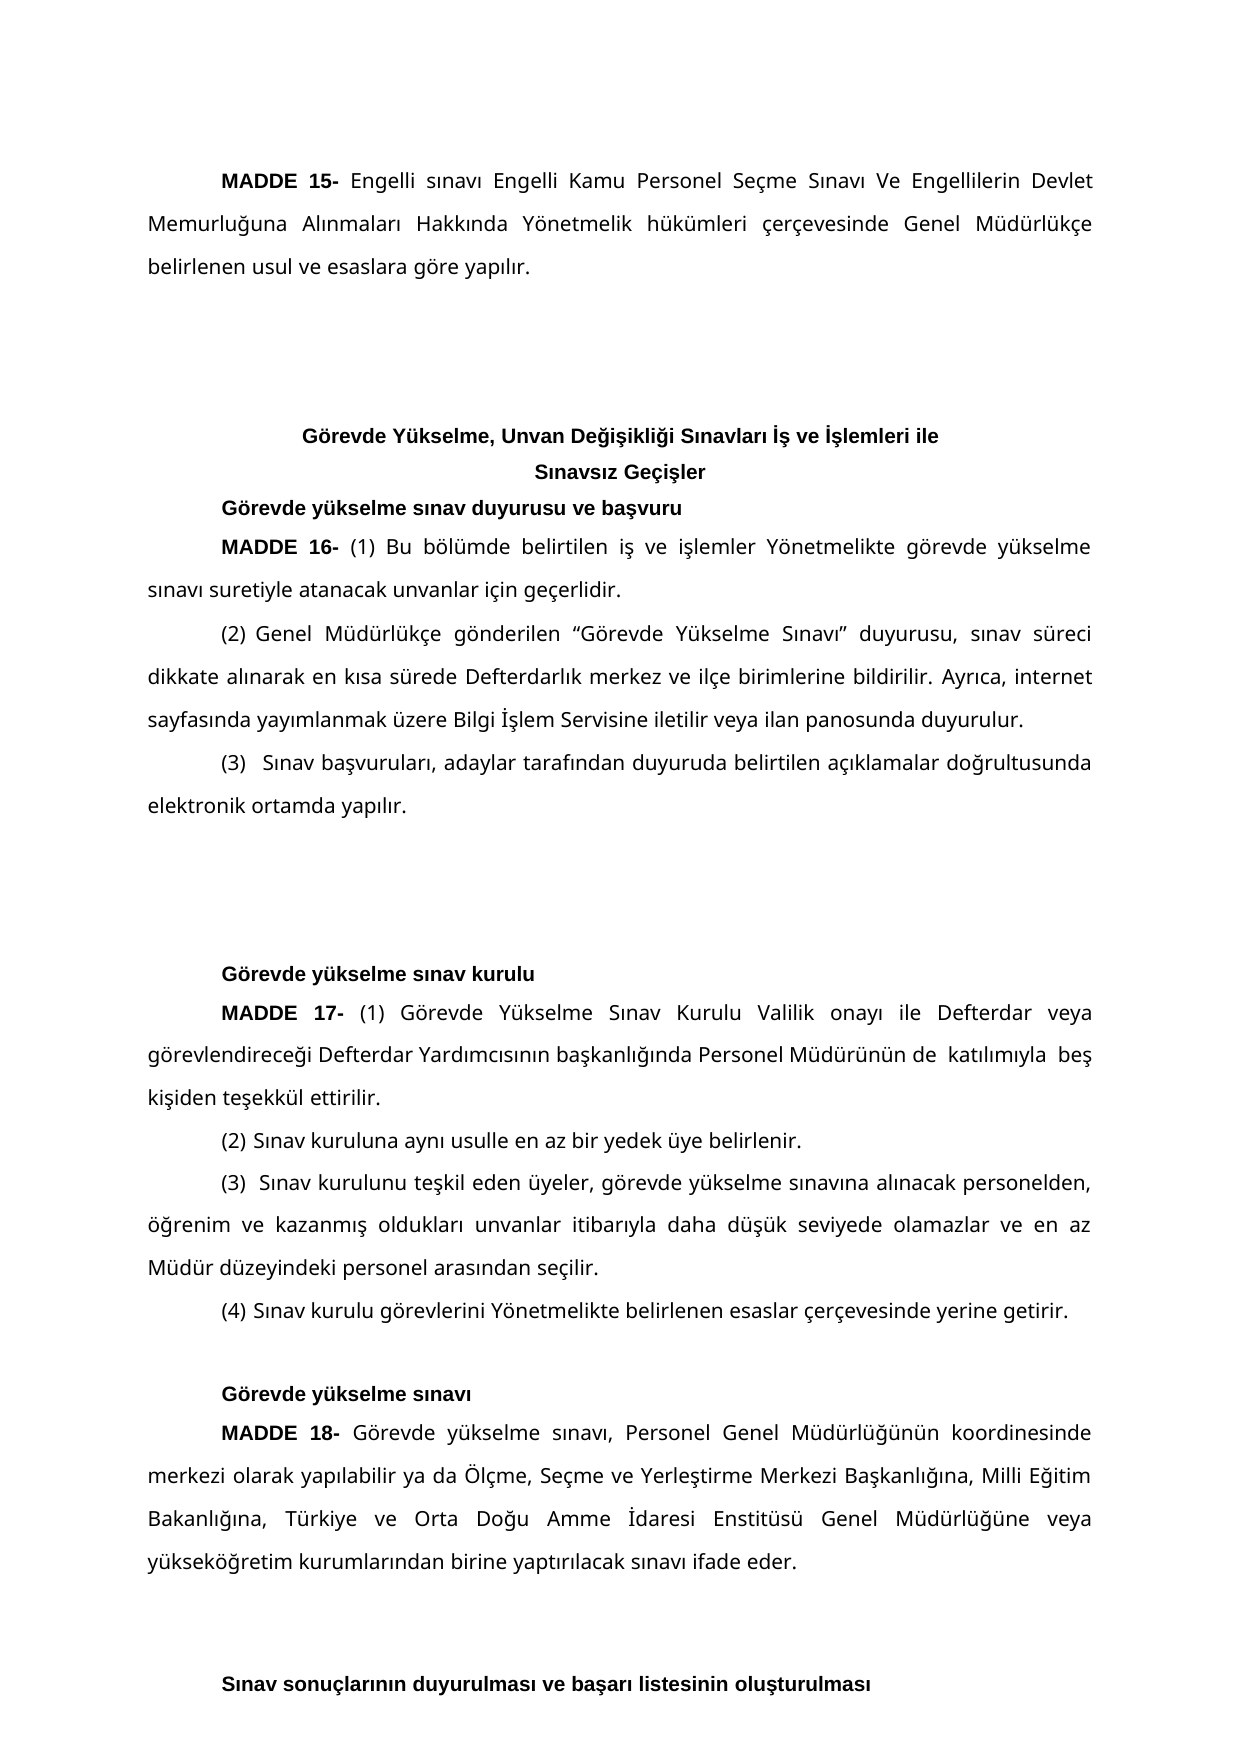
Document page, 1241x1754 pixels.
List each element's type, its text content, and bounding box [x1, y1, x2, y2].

list Sınav başvuruları, adaylar tarafından duyuruda belirtilen açıklamalar doğrultusunda elektronik ortamda yapılır. [147, 748, 1092, 819]
list Sınav kuruluna aynı usulle en az bir yedek üye belirlenir. [221, 1126, 1105, 1155]
list Sınav kurulu görevlerini Yönetmelikte belirlenen esaslar çerçevesinde yerine getirir. [221, 1296, 1105, 1325]
list Genel Müdürlükçe gönderilen “Görevde Yükselme Sınavı” duyurusu, sınav süreci dikkate alınarak en kısa sürede Defterdarlık merkez ve ilçe birimlerine bildirilir. Ayrıca, internet sayfasında yayımlanmak üzere Bilgi İşlem Servisine iletilir veya ilan panosunda duyurulur. [147, 619, 1093, 733]
subtitle Görevde Yükselme, Unvan Değişikliği Sınavları İş ve İşlemleri ile Sınavsız Geçişler [302, 424, 988, 484]
text Görevde yükselme sınav duyurusu ve başvuru [221, 496, 1105, 520]
subtitle Sınav sonuçlarının duyurulması ve başarı listesinin oluşturulması [221, 1672, 1105, 1696]
subtitle Görevde yükselme sınavı [221, 1382, 1105, 1406]
subtitle Görevde yükselme sınav kurulu [221, 961, 1105, 985]
text MADDE 16- (1) Bu bölümde belirtilen iş ve işlemler Yönetmelikte görevde yükselme sınavı suretiyle atanacak unvanlar için geçerlidir. [147, 532, 1092, 604]
text MADDE 15- Engelli sınavı Engelli Kamu Personel Seçme Sınavı Ve Engellilerin Devlet Memurluğuna Alınmaları Hakkında Yönetmelik hükümleri çerçevesinde Genel Müdürlükçe belirlenen usul ve esaslara göre yapılır. [147, 166, 1093, 281]
list Sınav kurulunu teşkil eden üyeler, görevde yükselme sınavına alınacak personelden, öğrenim ve kazanmış oldukları unvanlar itibarıyla daha düşük seviyede olamazlar ve en az Müdür düzeyindeki personel arasından seçilir. [147, 1168, 1092, 1282]
text MADDE 17- (1) Görevde Yükselme Sınav Kurulu Valilik onayı ile Defterdar veya görevlendireceği Defterdar Yardımcısının başkanlığında Personel Müdürünün de katılımıyla beş kişiden teşekkül ettirilir. [147, 998, 1092, 1112]
text MADDE 18- Görevde yükselme sınavı, Personel Genel Müdürlüğünün koordinesinde merkezi olarak yapılabilir ya da Ölçme, Seçme ve Yerleştirme Merkezi Başkanlığına, Milli Eğitim Bakanlığına, Türkiye ve Orta Doğu Amme İdaresi Enstitüsü Genel Müdürlüğüne veya yükseköğretim kurumlarından birine yaptırılacak sınavı ifade eder. [147, 1418, 1093, 1576]
